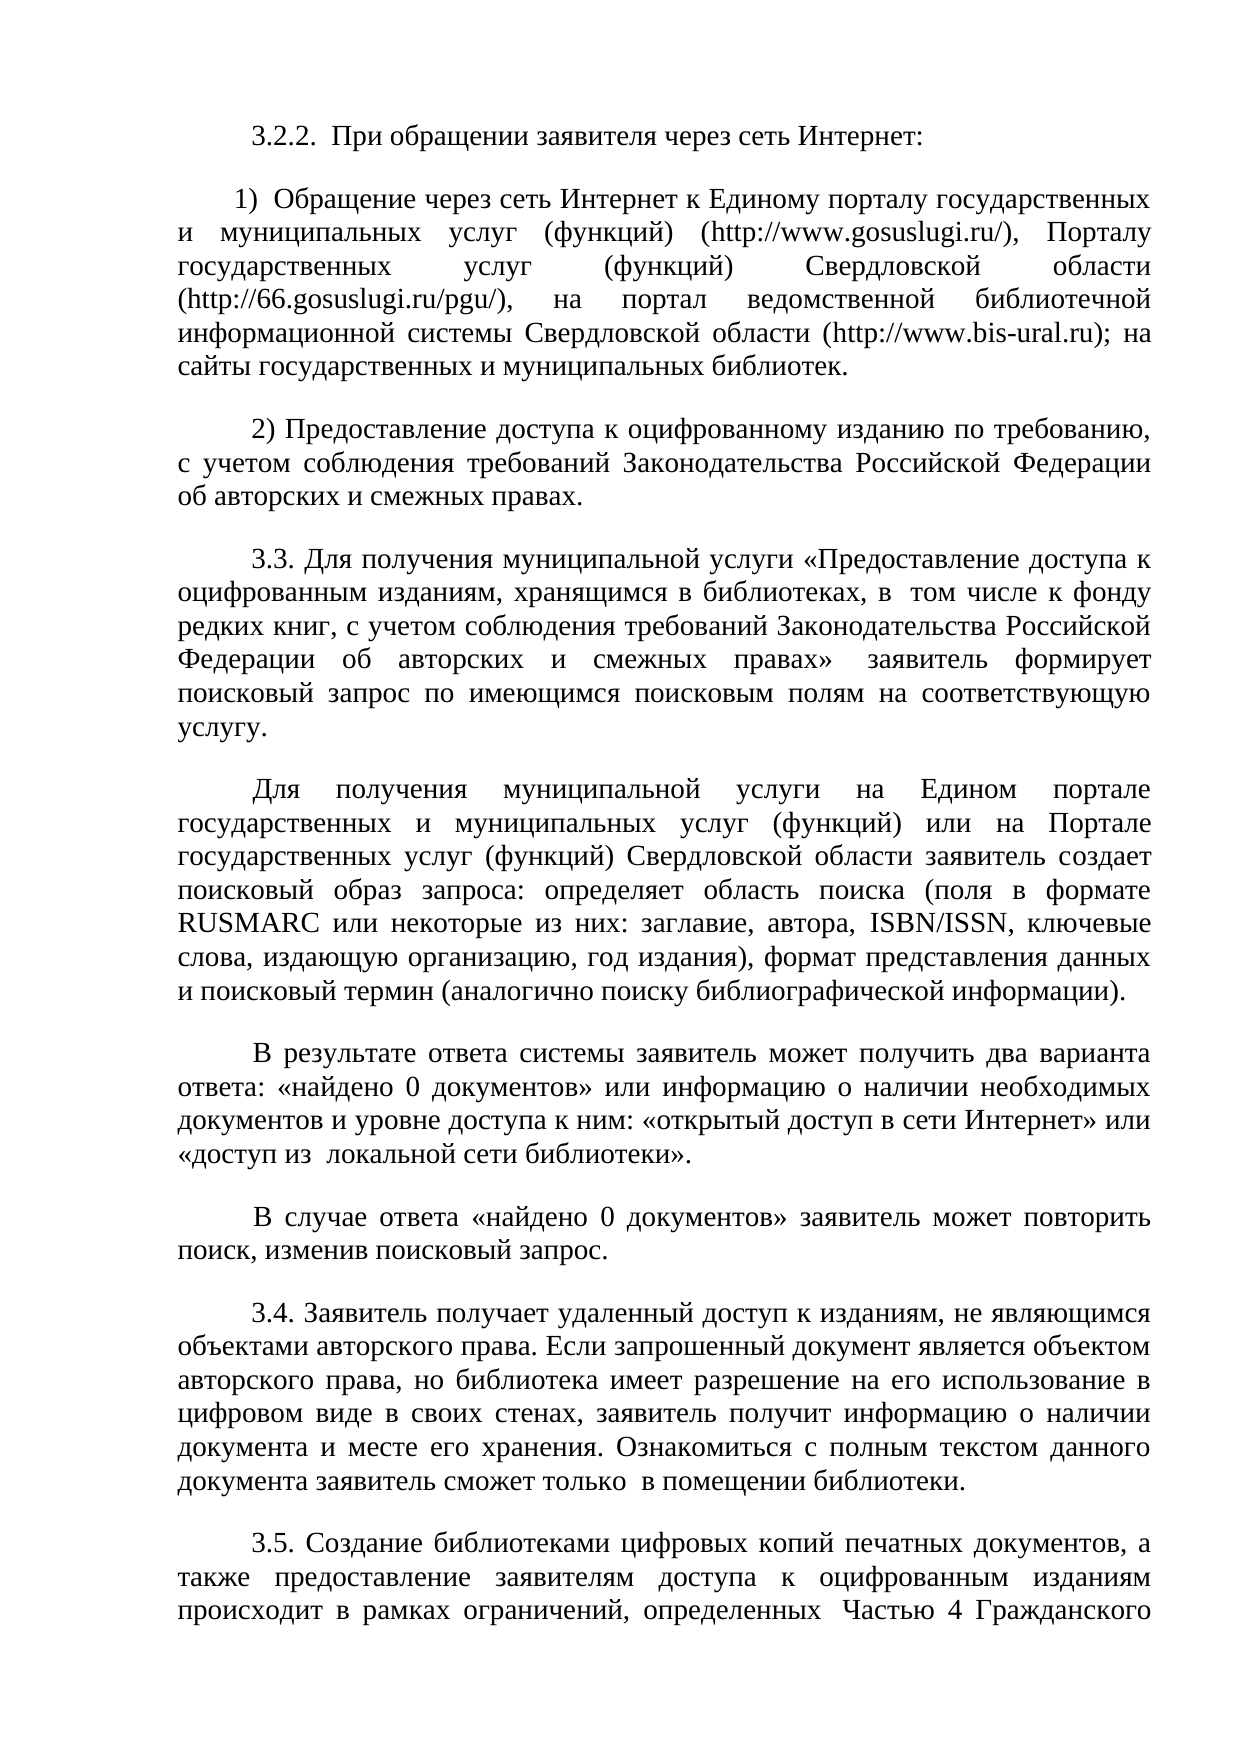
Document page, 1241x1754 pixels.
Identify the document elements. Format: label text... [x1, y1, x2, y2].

text 3.4. Заявитель получает удаленный доступ к изданиям, не являющимся объектами авторского права. Если запрошенный документ является объектом авторского права, но библиотека имеет разрешение на его использование в цифровом виде в своих стенах, заявитель получит информацию о наличии документа и месте его хранения. Ознакомиться с полным текстом данного документа заявитель сможет только в помещении библиотеки. [177, 1295, 1152, 1496]
text В результате ответа системы заявитель может получить два варианта ответа: «найдено 0 документов» или информацию о наличии необходимых документов и уровне доступа к ним: «открытый доступ в сети Интернет» или «доступ из локальной сети библиотеки». [177, 1035, 1152, 1169]
text В случае ответа «найдено 0 документов» заявитель может повторить поиск, изменив поисковый запрос. [177, 1199, 1152, 1266]
text 3.2.2. При обращении заявителя через сеть Интернет: [251, 118, 1152, 152]
text 3.3. Для получения муниципальной услуги «Предоставление доступа к оцифрованным изданиям, хранящимся в библиотеках, в том числе к фонду редких книг, с учетом соблюдения требований Законодательства Российской Федерации об авторских и смежных правах» заявитель формирует поисковый запрос по имеющимся поисковым полям на соответствующую услугу. [177, 541, 1152, 742]
text 1) Обращение через сеть Интернет к Единому порталу государственных и муниципальных услуг (функций) (http://www.gosuslugi.ru/), Порталу государственных услуг (функций) Свердловской области (http://66.gosuslugi.ru/pgu/), на портал ведомственной библиотечной информационной системы Свердловской области (http://www.bis-ural.ru); на сайты государственных и муниципальных библиотек. [177, 181, 1152, 382]
text 2) Предоставление доступа к оцифрованному изданию по требованию, с учетом соблюдения требований Законодательства Российской Федерации об авторских и смежных правах. [177, 411, 1152, 512]
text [177, 1525, 1152, 1626]
text Для получения муниципальной услуги на Едином портале государственных и муниципальных услуг (функций) или на Портале государственных услуг (функций) Свердловской области заявитель создает поисковый образ запроса: определяет область поиска (поля в формате RUSMARC или некоторые из них: заглавие, автора, ISBN/ISSN, ключевые слова, издающую организацию, год издания), формат представления данных и поисковый термин (аналогично поиску библиографической информации). [177, 771, 1152, 1006]
